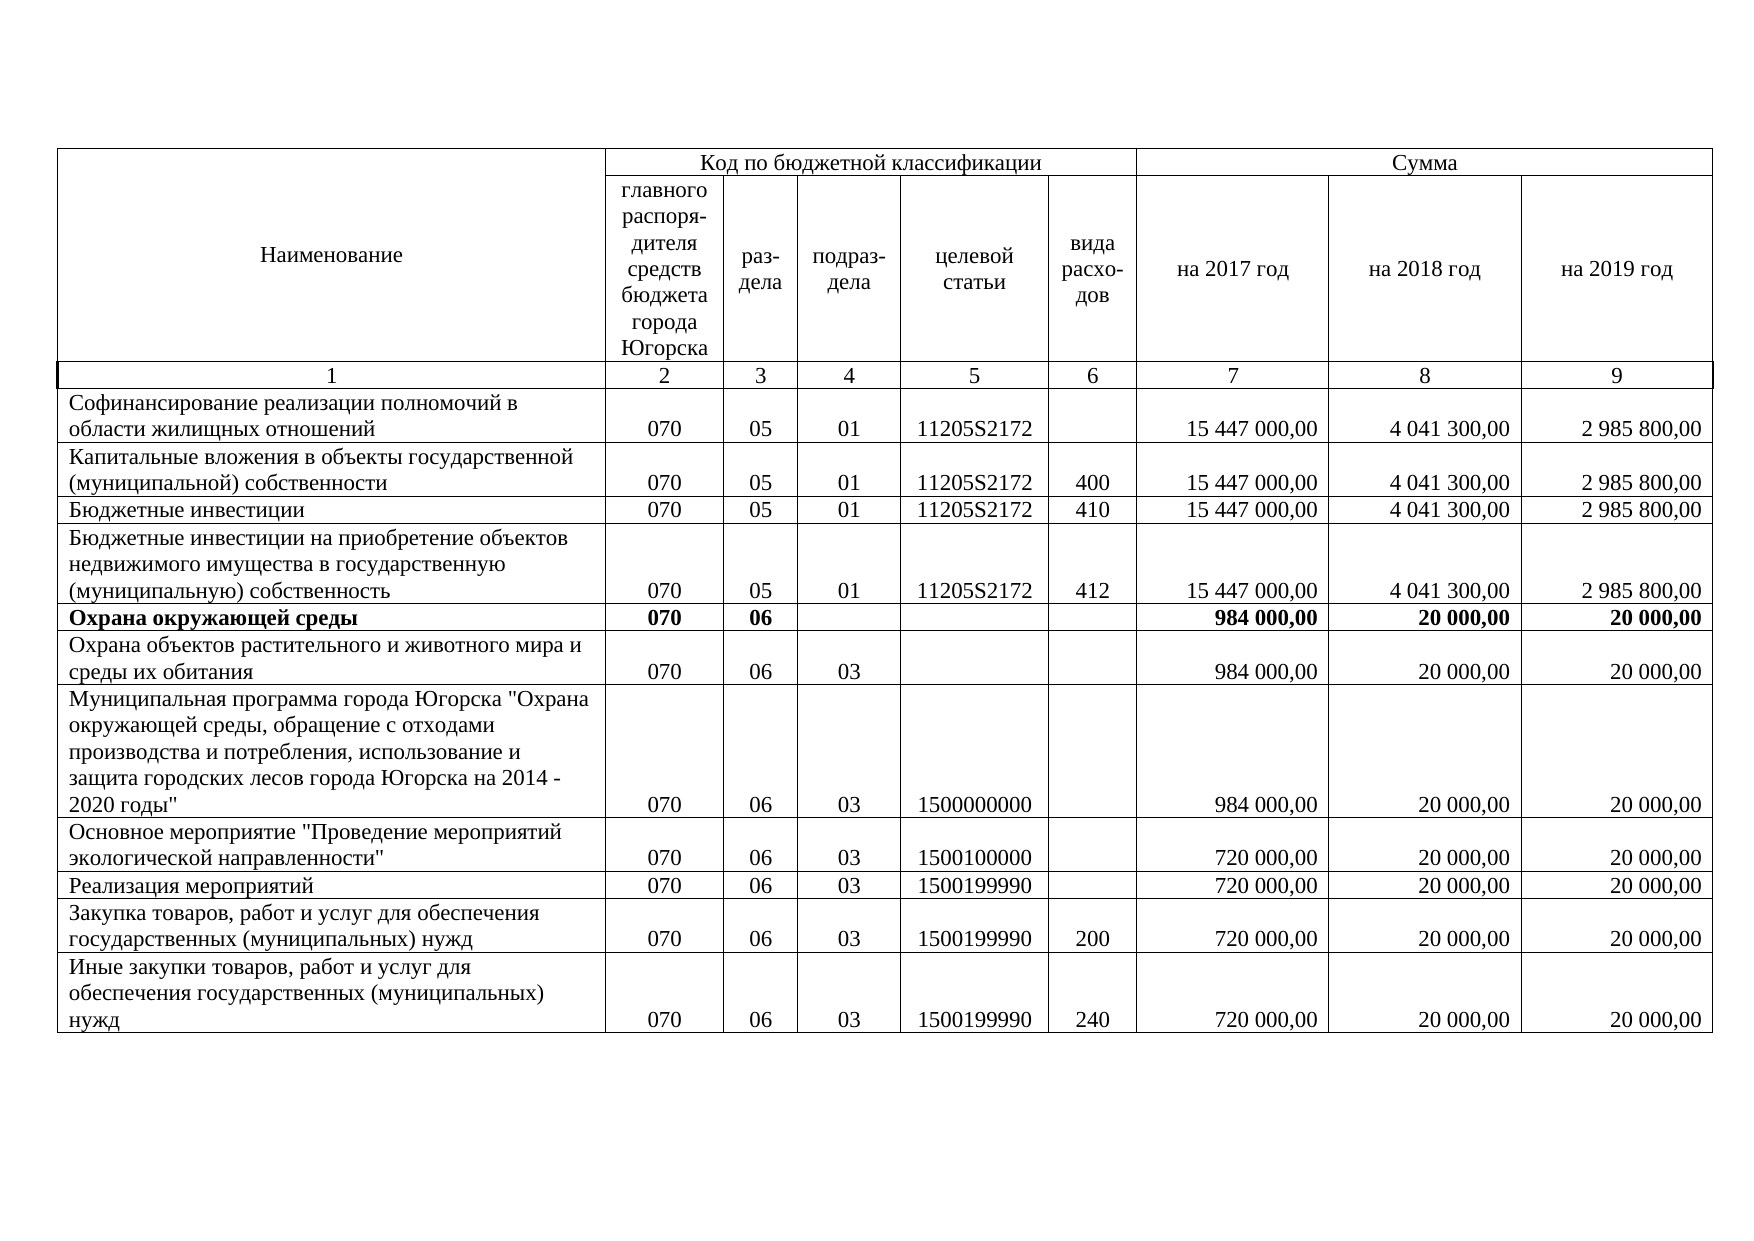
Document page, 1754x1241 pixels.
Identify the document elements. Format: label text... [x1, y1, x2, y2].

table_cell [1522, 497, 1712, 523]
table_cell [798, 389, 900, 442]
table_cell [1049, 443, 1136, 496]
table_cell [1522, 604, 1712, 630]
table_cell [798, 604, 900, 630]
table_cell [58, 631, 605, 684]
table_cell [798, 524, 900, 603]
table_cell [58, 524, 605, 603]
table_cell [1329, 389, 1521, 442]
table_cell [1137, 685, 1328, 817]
table_cell 3 [724, 362, 797, 388]
table_cell 4 [798, 362, 900, 388]
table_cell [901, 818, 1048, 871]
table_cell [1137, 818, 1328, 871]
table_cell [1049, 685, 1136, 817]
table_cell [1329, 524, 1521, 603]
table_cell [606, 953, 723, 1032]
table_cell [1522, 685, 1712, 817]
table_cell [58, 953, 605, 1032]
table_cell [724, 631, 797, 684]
table_cell 7 [1137, 362, 1328, 388]
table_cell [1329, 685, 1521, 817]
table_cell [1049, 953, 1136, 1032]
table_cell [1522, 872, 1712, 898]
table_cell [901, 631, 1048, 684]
table_cell 9 [1522, 362, 1712, 388]
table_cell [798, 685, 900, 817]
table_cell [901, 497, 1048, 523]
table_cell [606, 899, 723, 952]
table_cell на 2018 год [1329, 176, 1521, 361]
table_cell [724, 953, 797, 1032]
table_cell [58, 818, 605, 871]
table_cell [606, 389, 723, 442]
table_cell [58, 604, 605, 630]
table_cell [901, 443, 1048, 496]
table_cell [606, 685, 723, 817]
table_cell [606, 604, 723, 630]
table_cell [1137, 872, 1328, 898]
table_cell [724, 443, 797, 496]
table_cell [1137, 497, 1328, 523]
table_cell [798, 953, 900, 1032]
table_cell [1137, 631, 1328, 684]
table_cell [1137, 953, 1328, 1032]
table_cell 1 [59, 362, 605, 388]
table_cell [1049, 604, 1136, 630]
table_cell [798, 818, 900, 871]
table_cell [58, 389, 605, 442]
table_cell на 2017 год [1137, 176, 1328, 361]
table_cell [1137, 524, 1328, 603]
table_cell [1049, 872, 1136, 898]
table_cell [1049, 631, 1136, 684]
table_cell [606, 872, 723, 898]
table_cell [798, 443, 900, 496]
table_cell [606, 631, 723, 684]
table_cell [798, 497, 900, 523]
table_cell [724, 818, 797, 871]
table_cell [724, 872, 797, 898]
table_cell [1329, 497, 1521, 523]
table_header Наименование [58, 149, 605, 361]
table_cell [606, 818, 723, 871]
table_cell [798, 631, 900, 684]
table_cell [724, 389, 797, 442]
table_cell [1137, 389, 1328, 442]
table_cell 5 [901, 362, 1048, 388]
table_cell подраз-дела [798, 176, 900, 361]
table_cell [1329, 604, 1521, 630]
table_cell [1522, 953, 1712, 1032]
table_cell главного распоря-дителя средств бюджета города Югорска [606, 176, 723, 361]
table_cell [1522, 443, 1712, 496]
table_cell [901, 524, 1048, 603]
table_cell целевой статьи [901, 176, 1048, 361]
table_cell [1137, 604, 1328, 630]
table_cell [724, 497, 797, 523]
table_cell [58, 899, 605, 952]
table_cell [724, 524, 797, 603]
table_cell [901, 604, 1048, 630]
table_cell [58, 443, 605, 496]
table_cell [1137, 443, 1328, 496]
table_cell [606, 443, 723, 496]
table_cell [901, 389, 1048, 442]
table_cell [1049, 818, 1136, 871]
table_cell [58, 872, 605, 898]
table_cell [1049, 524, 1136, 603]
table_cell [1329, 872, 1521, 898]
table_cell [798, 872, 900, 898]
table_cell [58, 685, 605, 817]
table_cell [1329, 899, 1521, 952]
table_cell на 2019 год [1522, 176, 1712, 361]
table_cell 6 [1049, 362, 1136, 388]
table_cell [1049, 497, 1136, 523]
table_header Сумма [1137, 149, 1712, 175]
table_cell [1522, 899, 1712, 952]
table_header Код по бюджетной классификации [606, 149, 1136, 175]
table_cell вида расхо-дов [1049, 176, 1136, 361]
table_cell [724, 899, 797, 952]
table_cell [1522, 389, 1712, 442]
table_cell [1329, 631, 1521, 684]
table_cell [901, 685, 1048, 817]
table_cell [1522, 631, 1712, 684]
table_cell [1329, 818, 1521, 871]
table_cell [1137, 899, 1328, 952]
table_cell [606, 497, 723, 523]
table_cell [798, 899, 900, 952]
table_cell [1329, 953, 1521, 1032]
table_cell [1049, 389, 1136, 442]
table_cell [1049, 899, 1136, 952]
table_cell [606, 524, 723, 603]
table_cell 8 [1329, 362, 1521, 388]
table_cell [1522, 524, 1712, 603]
table_cell 2 [606, 362, 723, 388]
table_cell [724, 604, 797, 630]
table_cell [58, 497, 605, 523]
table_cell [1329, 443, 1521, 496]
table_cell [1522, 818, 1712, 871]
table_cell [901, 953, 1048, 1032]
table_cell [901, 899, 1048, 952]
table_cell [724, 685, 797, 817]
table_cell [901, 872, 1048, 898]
table_cell раз-дела [724, 176, 797, 361]
